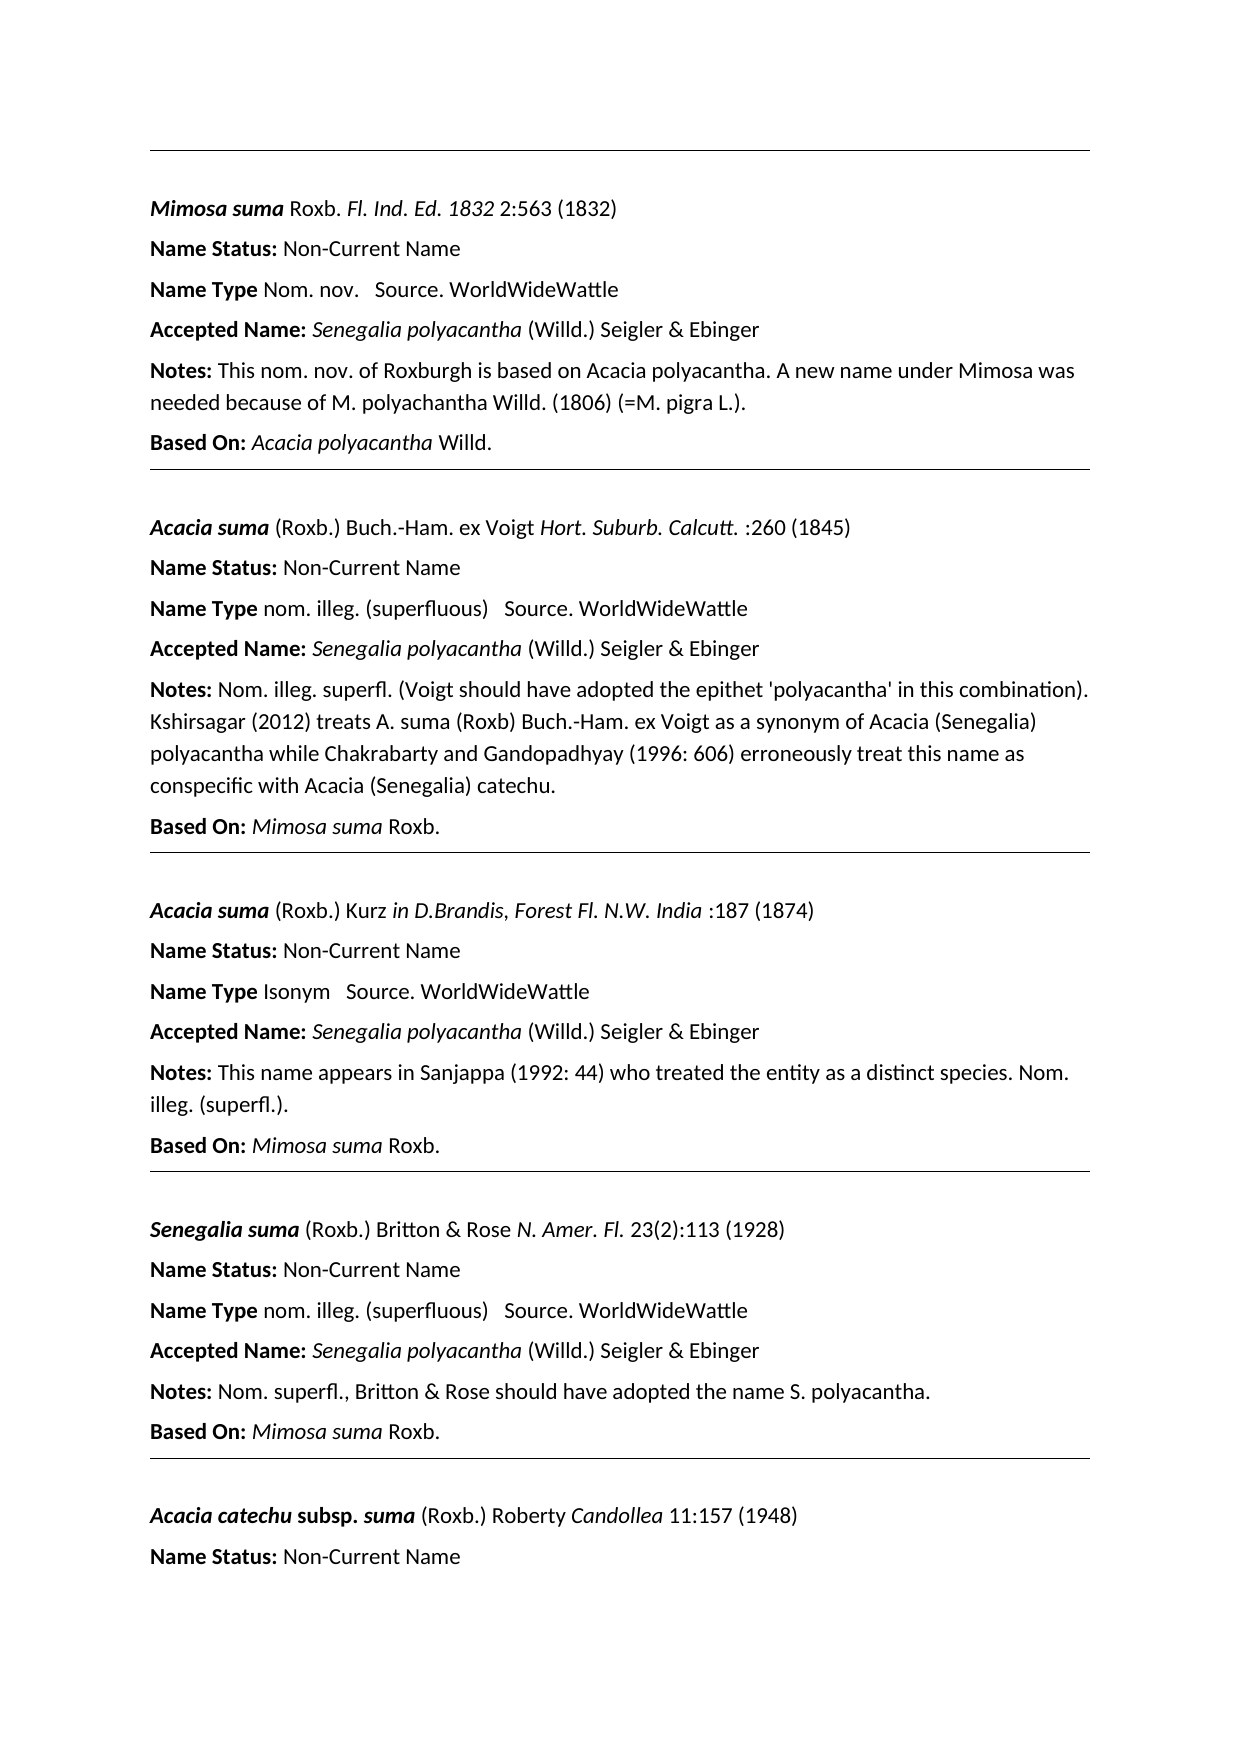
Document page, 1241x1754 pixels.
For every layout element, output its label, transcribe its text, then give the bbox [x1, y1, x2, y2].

text Name Type nom. illeg. (superfluous) Source. WorldWideWattle [150, 1296, 1090, 1324]
text Name Status: Non-Current Name [150, 936, 1090, 964]
text Mimosa suma Roxb. Fl. Ind. Ed. 1832 2:563 (1832) [150, 194, 1090, 222]
text Acacia catechu subsp. suma (Roxb.) Roberty Candollea 11:157 (1948) [150, 1502, 1090, 1530]
text Name Type nom. illeg. (superfluous) Source. WorldWideWattle [150, 594, 1090, 622]
text Name Status: Non-Current Name [150, 1255, 1090, 1283]
text Accepted Name: Senegalia polyacantha (Willd.) Seigler & Ebinger [150, 1017, 1090, 1046]
text Senegalia suma (Roxb.) Britton & Rose N. Amer. Fl. 23(2):113 (1928) [150, 1215, 1090, 1243]
text Name Status: Non-Current Name [150, 553, 1090, 581]
text Acacia suma (Roxb.) Buch.-Ham. ex Voigt Hort. Suburb. Calcutt. :260 (1845) [150, 513, 1090, 541]
text Name Type Isonym Source. WorldWideWattle [150, 977, 1090, 1005]
text Notes: This nom. nov. of Roxburgh is based on Acacia polyacantha. A new name under Mimosa was needed because of M. polyachantha Willd. (1806) (=M. pigra L.). [150, 356, 1090, 416]
text Name Status: Non-Current Name [150, 1542, 1090, 1570]
text Name Type Nom. nov. Source. WorldWideWattle [150, 275, 1090, 303]
text Based On: Mimosa suma Roxb. [150, 1417, 1090, 1446]
text Accepted Name: Senegalia polyacantha (Willd.) Seigler & Ebinger [150, 634, 1090, 662]
text Accepted Name: Senegalia polyacantha (Willd.) Seigler & Ebinger [150, 315, 1090, 343]
text Based On: Acacia polyacantha Willd. [150, 428, 1090, 456]
text Notes: This name appears in Sanjappa (1992: 44) who treated the entity as a distinct species. Nom. illeg. (superfl.). [150, 1058, 1090, 1118]
text Based On: Mimosa suma Roxb. [150, 812, 1090, 840]
text Based On: Mimosa suma Roxb. [150, 1131, 1090, 1159]
text Acacia suma (Roxb.) Kurz in D.Brandis, Forest Fl. N.W. India :187 (1874) [150, 896, 1090, 924]
text Notes: Nom. illeg. superfl. (Voigt should have adopted the epithet 'polyacantha' in this combination). Kshirsagar (2012) treats A. suma (Roxb) Buch.-Ham. ex Voigt as a synonym of Acacia (Senegalia) polyacantha while Chakrabarty and Gandopadhyay (1996: 606) erroneously treat this name as conspecific with Acacia (Senegalia) catechu. [150, 675, 1090, 799]
text Notes: Nom. superfl., Britton & Rose should have adopted the name S. polyacantha. [150, 1377, 1090, 1405]
text Accepted Name: Senegalia polyacantha (Willd.) Seigler & Ebinger [150, 1336, 1090, 1364]
text Name Status: Non-Current Name [150, 234, 1090, 262]
